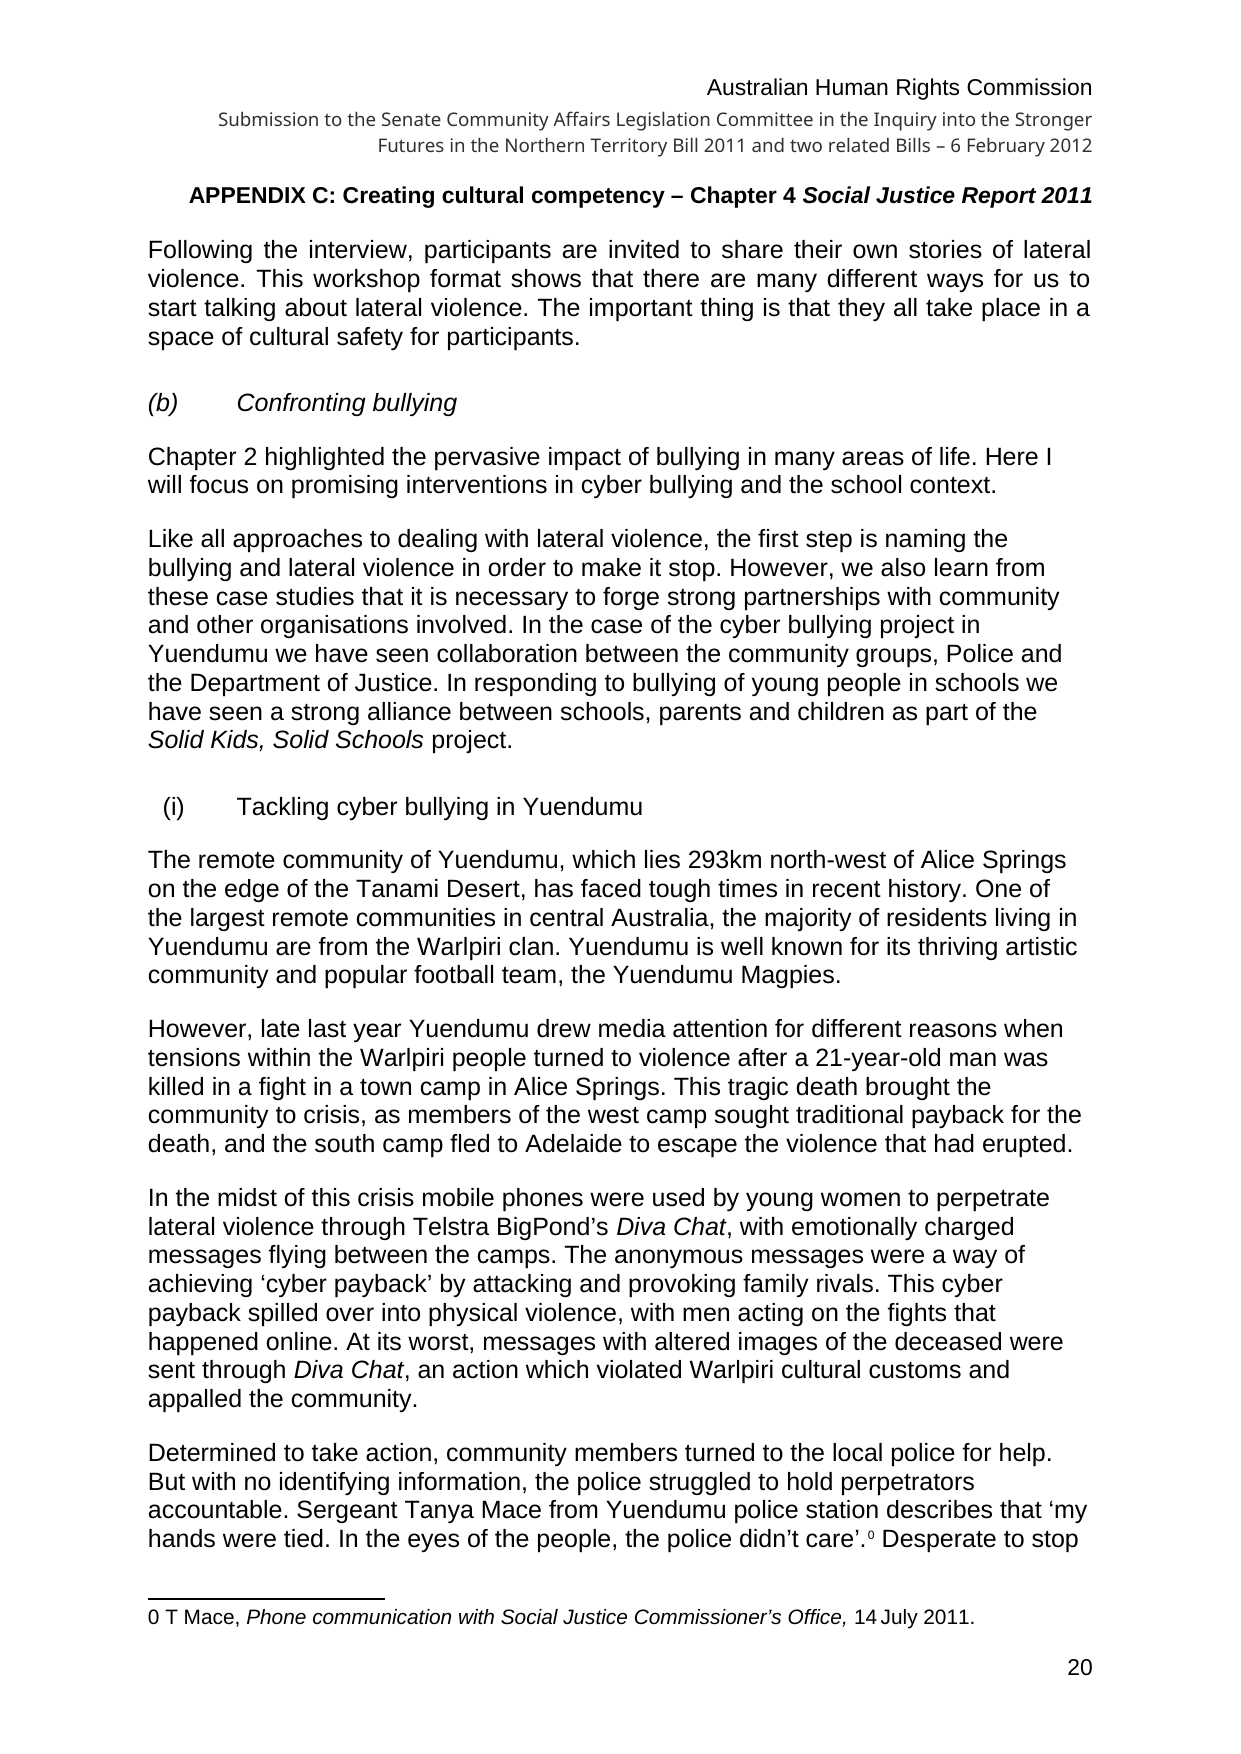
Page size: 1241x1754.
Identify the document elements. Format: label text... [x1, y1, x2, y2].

text The remote community of Yuendumu, which lies 293km north-west of Alice Springs on the edge of the Tanami Desert, has faced tough times in recent history. One of the largest remote communities in central Australia, the majority of residents living in Yuendumu are from the Warlpiri clan. Yuendumu is well known for its thriving artistic community and popular football team, the Yuendumu Magpies. [148, 845, 1092, 989]
subtitle Tackling cyber bullying in Yuendumu [162, 791, 1092, 820]
text In the midst of this crisis mobile phones were used by young women to perpetrate lateral violence through Telstra BigPond’s Diva Chat, with emotionally charged messages flying between the camps. The anonymous messages were a way of achieving ‘cyber payback’ by attacking and provoking family rivals. This cyber payback spilled over into physical violence, with men acting on the fights that happened online. At its worst, messages with altered images of the deceased were sent through Diva Chat, an action which violated Warlpiri cultural customs and appalled the community. [148, 1183, 1092, 1413]
subtitle Confronting bullying [148, 388, 1092, 416]
list Following the interview, participants are invited to share their own stories of lateral violence. This workshop format shows that there are many different ways for us to start talking about lateral violence. The important thing is that they all take place in a space of cultural safety for participants. [148, 235, 1092, 350]
text However, late last year Yuendumu drew media attention for different reasons when tensions within the Warlpiri people turned to violence after a 21-year-old man was killed in a fight in a town camp in Alice Springs. This tragic death brought the community to crisis, as members of the west camp sought traditional payback for the death, and the south camp fled to Adelaide to escape the violence that had erupted. [148, 1014, 1092, 1158]
text Like all approaches to dealing with lateral violence, the first step is naming the bullying and lateral violence in order to make it stop. However, we also learn from these case studies that it is necessary to forge strong partnerships with community and other organisations involved. In the case of the cyber bullying project in Yuendumu we have seen collaboration between the community groups, Police and the Department of Justice. In responding to bullying of young people in schools we have seen a strong alliance between schools, parents and children as part of the Solid Kids, Solid Schools project. [148, 524, 1092, 754]
text Chapter 2 highlighted the pervasive impact of bullying in many areas of life. Here I will focus on promising interventions in cyber bullying and the school context. [148, 441, 1092, 499]
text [148, 1438, 1092, 1553]
